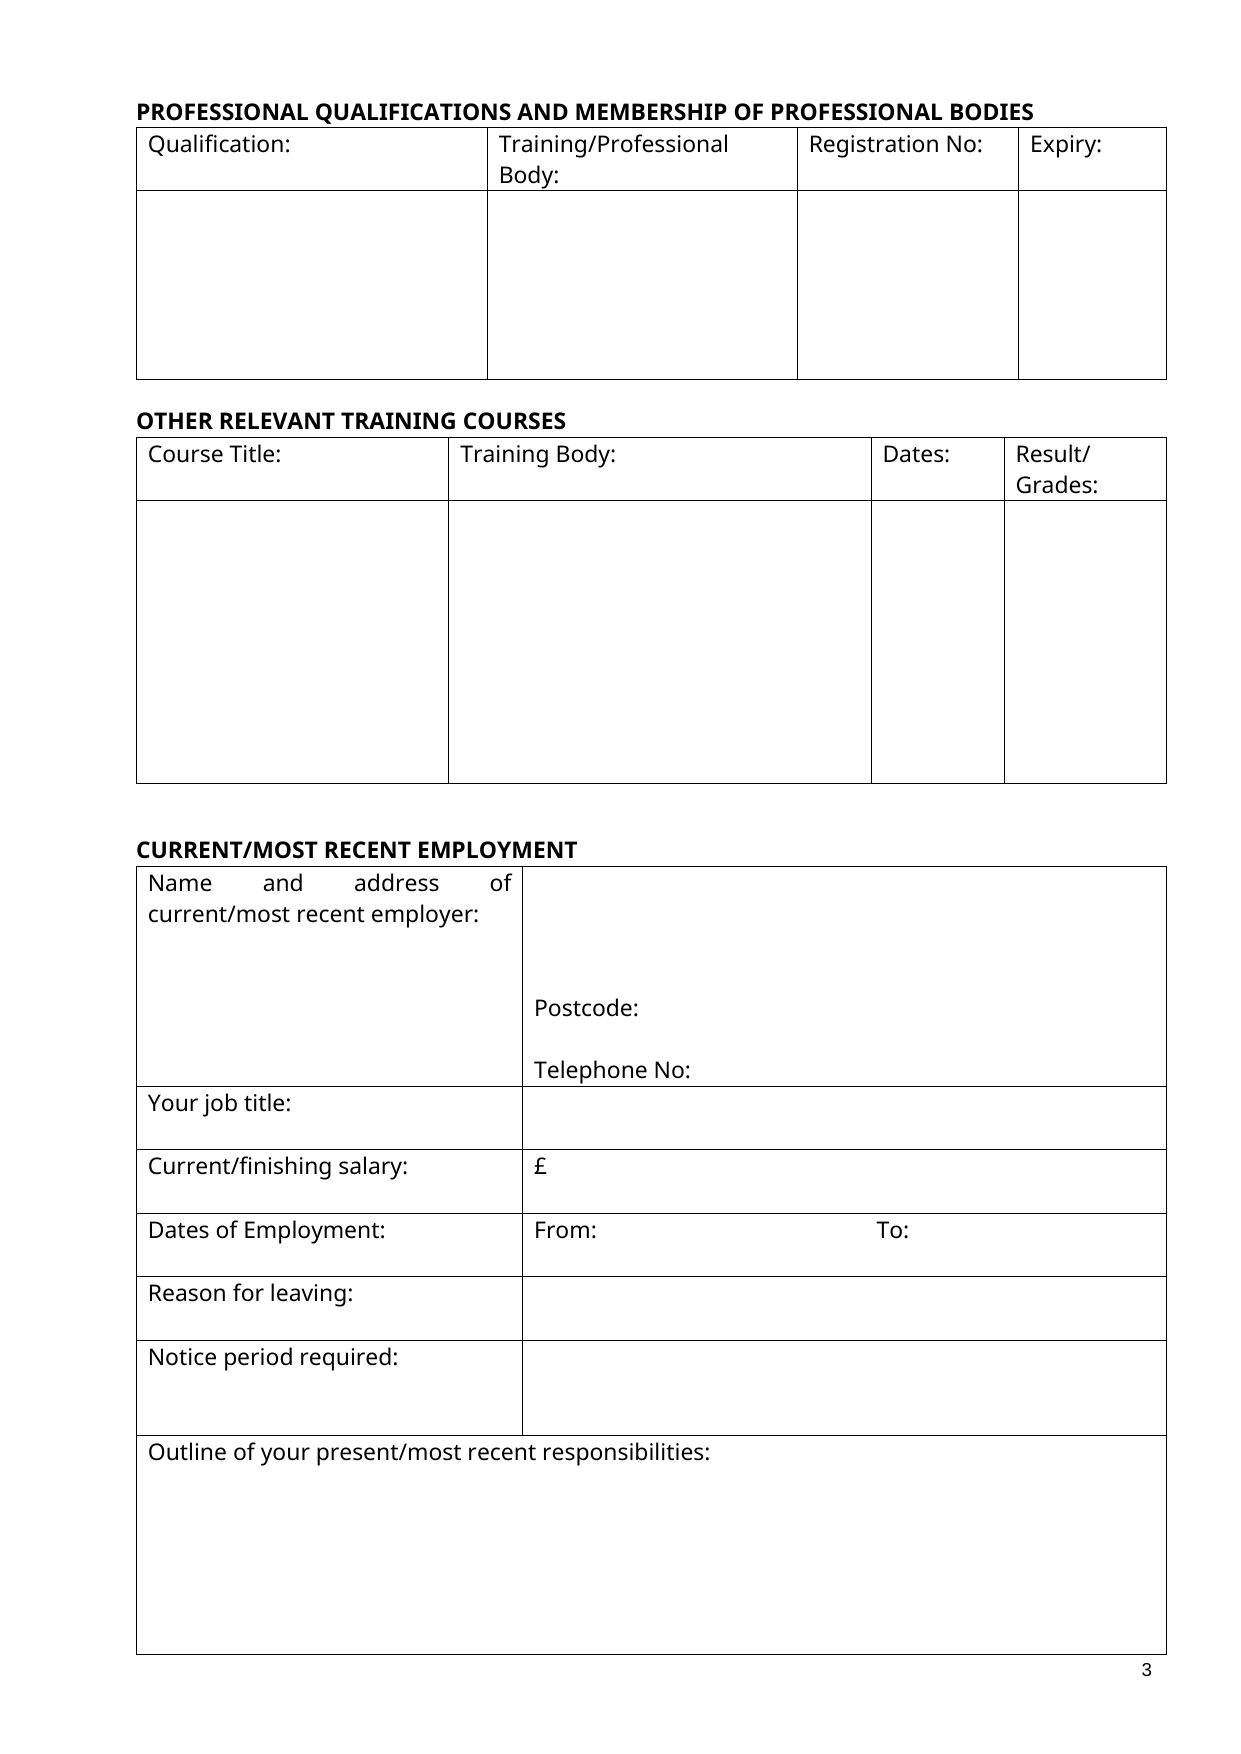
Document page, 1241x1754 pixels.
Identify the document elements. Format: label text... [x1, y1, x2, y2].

table_cell [488, 191, 797, 379]
text CURRENT/MOST RECENT EMPLOYMENT [136, 834, 1152, 866]
table_cell [523, 1341, 1166, 1434]
table_header Postcode: Telephone No: [523, 867, 1166, 1086]
table_cell From: To: [523, 1214, 1166, 1276]
table_cell [137, 501, 448, 782]
table_header Registration No: [798, 128, 1018, 190]
table_header Expiry: [1019, 128, 1166, 190]
table_header Dates: [872, 438, 1004, 500]
table_header Training/Professional Body: [488, 128, 797, 190]
text PROFESSIONAL QUALIFICATIONS AND MEMBERSHIP OF PROFESSIONAL BODIES [136, 95, 1152, 127]
table_header Course Title: [137, 438, 448, 500]
table_cell Current/finishing salary: [137, 1150, 522, 1213]
table_header Name and address of current/most recent employer: [137, 867, 522, 1086]
table_cell [449, 501, 871, 782]
table_cell [872, 501, 1004, 782]
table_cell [137, 1436, 1166, 1654]
table_cell [1019, 191, 1166, 379]
table_cell Dates of Employment: [137, 1214, 522, 1276]
table_cell £ [523, 1150, 1166, 1213]
text OTHER RELEVANT TRAINING COURSES [136, 405, 1152, 437]
table_header Training Body: [449, 438, 871, 500]
table_cell Reason for leaving: [137, 1277, 522, 1340]
table_cell [523, 1087, 1166, 1149]
table_cell [137, 191, 487, 379]
table_cell Notice period required: [137, 1341, 522, 1434]
table_cell [523, 1277, 1166, 1340]
table_header Result/Grades: [1005, 438, 1166, 500]
table_cell Your job title: [137, 1087, 522, 1149]
table_header Qualification: [137, 128, 487, 190]
table_cell [1005, 501, 1166, 782]
table_cell [798, 191, 1018, 379]
